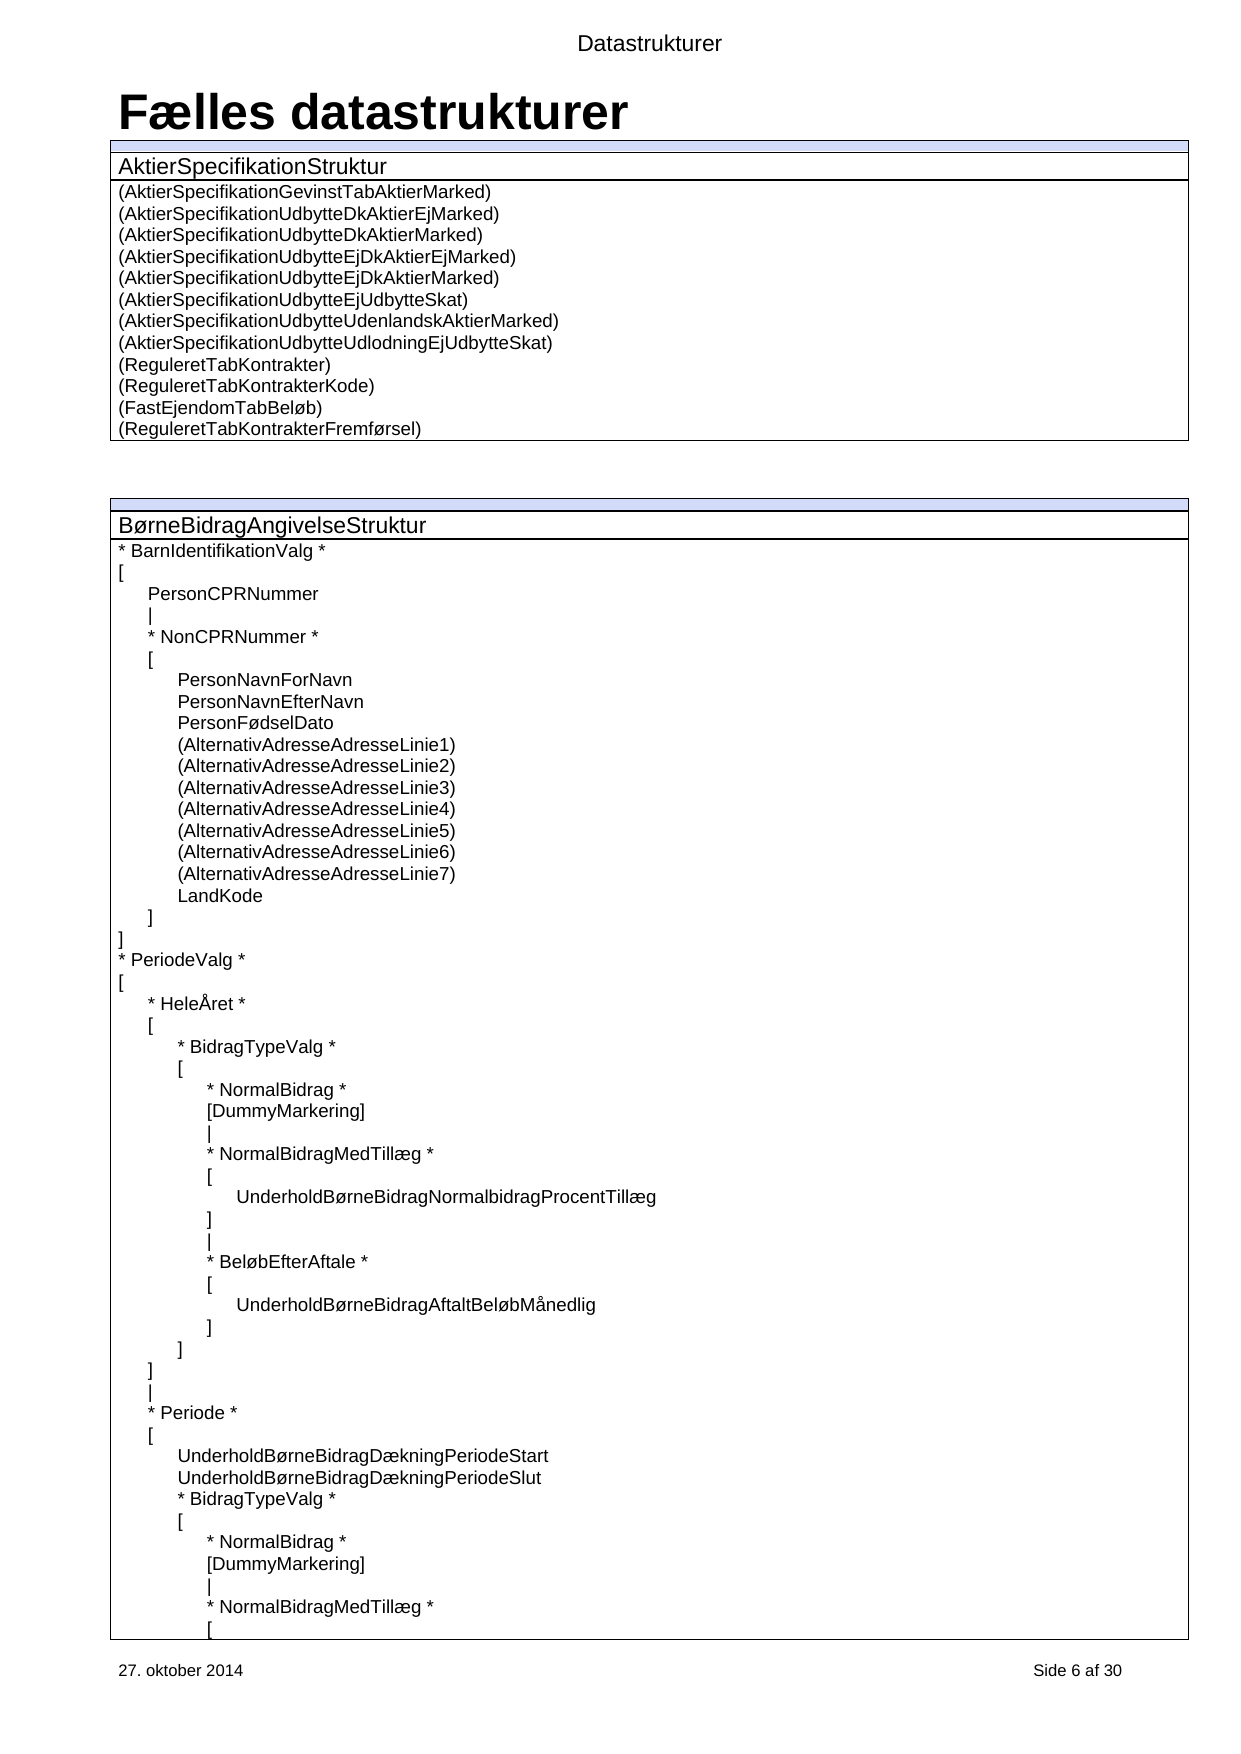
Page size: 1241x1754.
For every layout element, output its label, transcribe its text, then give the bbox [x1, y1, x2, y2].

text Fælles datastrukturer [118, 82, 1181, 140]
table_cell (AktierSpecifikationGevinstTabAktierMarked) (AktierSpecifikationUdbytteDkAktierEjMarked) (AktierSpecifikationUdbytteDkAktierMarked) (AktierSpecifikationUdbytteEjDkAktierEjMarked) (AktierSpecifikationUdbytteEjDkAktierMarked) (AktierSpecifikationUdbytteEjUdbytteSkat) (AktierSpecifikationUdbytteUdenlandskAktierMarked) (AktierSpecifikationUdbytteUdlodningEjUdbytteSkat) (ReguleretTabKontrakter) (ReguleretTabKontrakterKode) (FastEjendomTabBeløb) (ReguleretTabKontrakterFremførsel) [111, 181, 1188, 440]
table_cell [111, 540, 1188, 1639]
table_header [111, 499, 1188, 510]
table_cell BørneBidragAngivelseStruktur [111, 512, 1188, 538]
table_header [111, 141, 1188, 151]
table_cell AktierSpecifikationStruktur [111, 153, 1188, 179]
